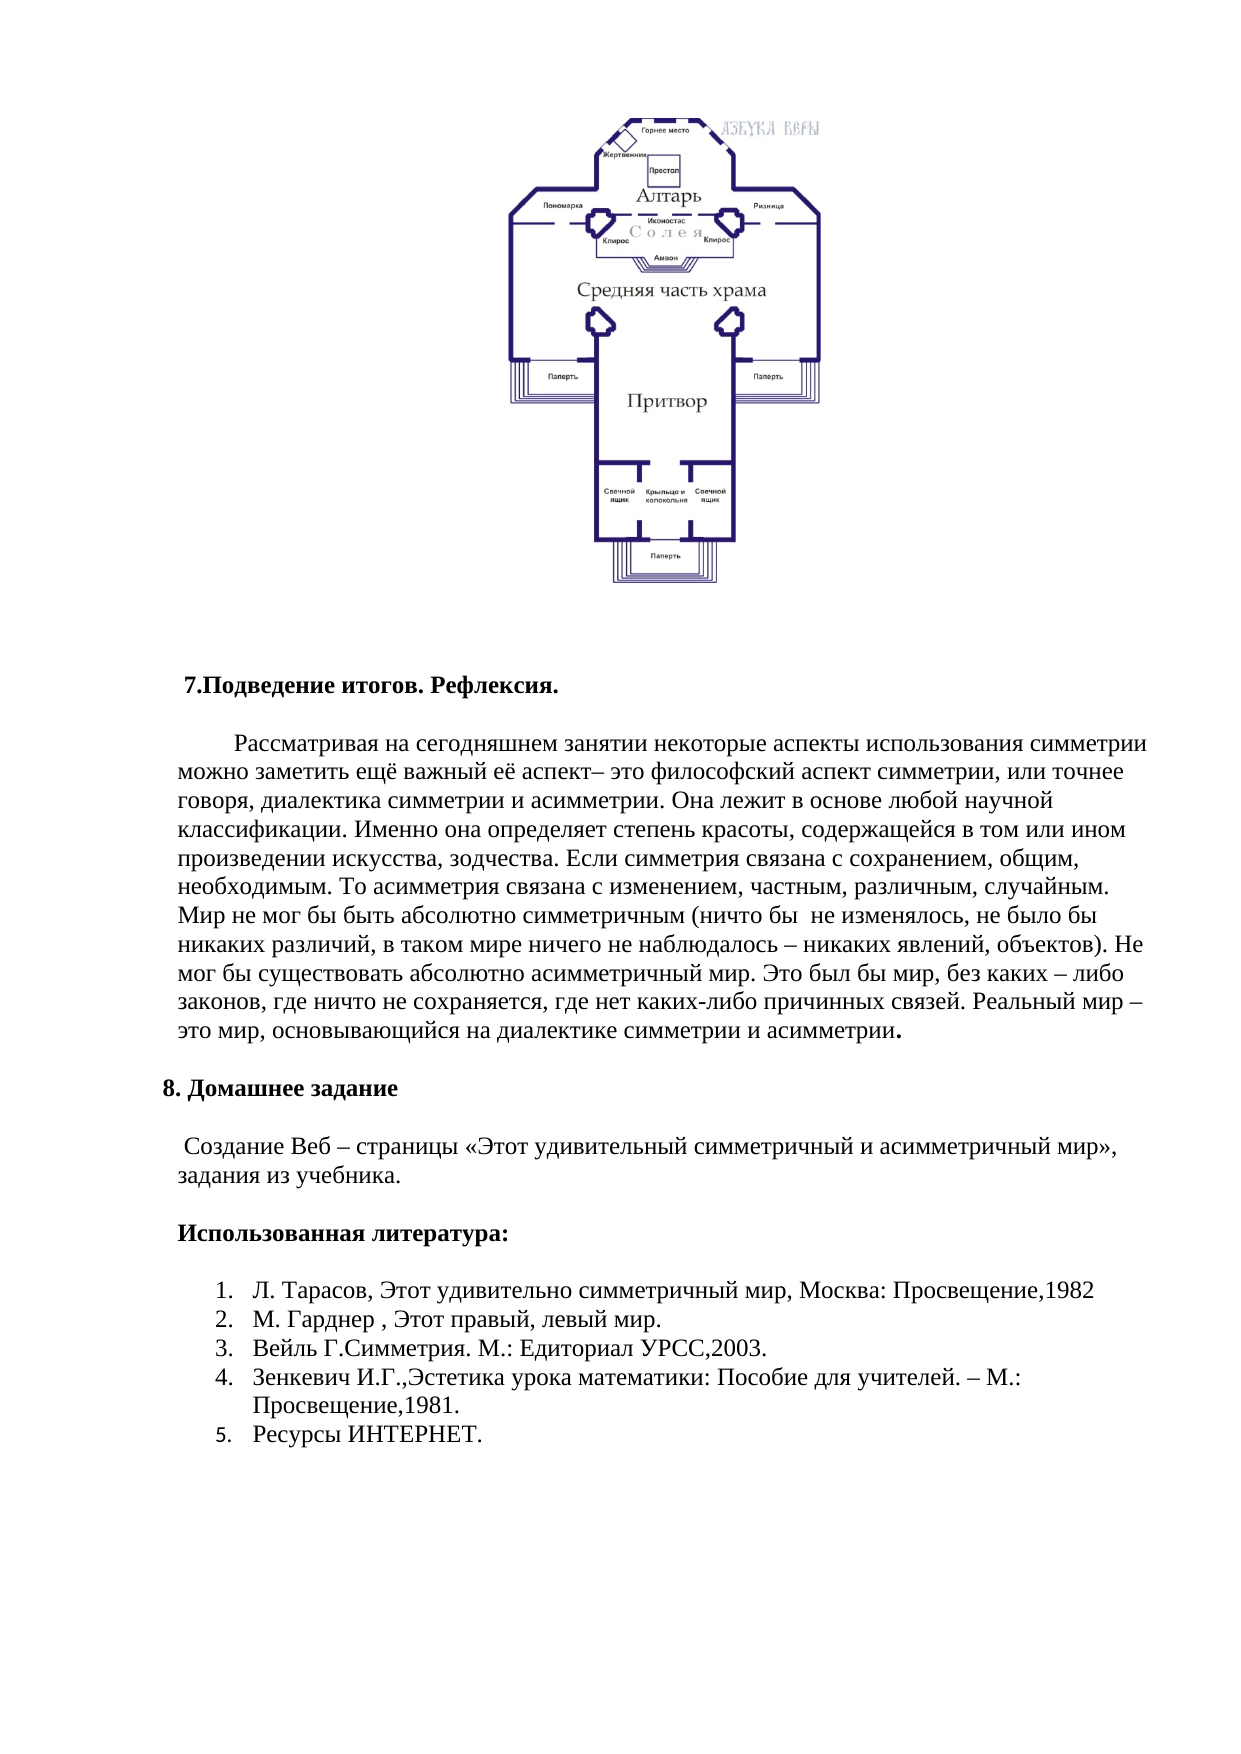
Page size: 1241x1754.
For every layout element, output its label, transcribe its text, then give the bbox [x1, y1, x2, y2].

text 8. Домашнее задание [162, 1073, 1152, 1102]
list Ресурсы ИНТЕРНЕТ. [215, 1419, 1152, 1448]
text Рассматривая на сегодняшнем занятии некоторые аспекты использования симметрии можно заметить ещё важный её аспект– это философский аспект симметрии, или точнее говоря, диалектика симметрии и асимметрии. Она лежит в основе любой научной классификации. Именно она определяет степень красоты, содержащейся в том или ином произведении искусства, зодчества. Если симметрия связана с сохранением, общим, необходимым. То асимметрия связана с изменением, частным, различным, случайным. Мир не мог бы быть абсолютно симметричным (ничто бы не изменялось, не было бы никаких различий, в таком мире ничего не наблюдалось – никаких явлений, объектов). Не мог бы существовать абсолютно асимметричный мир. Это был бы мир, без каких – либо законов, где ничто не сохраняется, где нет каких-либо причинных связей. Реальный мир – это мир, основывающийся на диалектике симметрии и асимметрии. [177, 728, 1152, 1044]
picture [508, 118, 821, 583]
text Создание Веб – страницы «Этот удивительный симметричный и асимметричный мир», задания из учебника. [177, 1131, 1152, 1188]
list Л. Тарасов, Этот удивительно симметричный мир, Москва: Просвещение,1982 [215, 1276, 1152, 1304]
text 7.Подведение итогов. Рефлексия. [177, 670, 1152, 698]
list Вейль Г.Симметрия. М.: Едиториал УРСС,2003. [215, 1333, 1152, 1362]
list М. Гарднер , Этот правый, левый мир. [215, 1304, 1152, 1333]
list Зенкевич И.Г.,Эстетика урока математики: Пособие для учителей. – М.: Просвещение,1981. [215, 1362, 1152, 1419]
text Использованная литература: [177, 1218, 1152, 1246]
